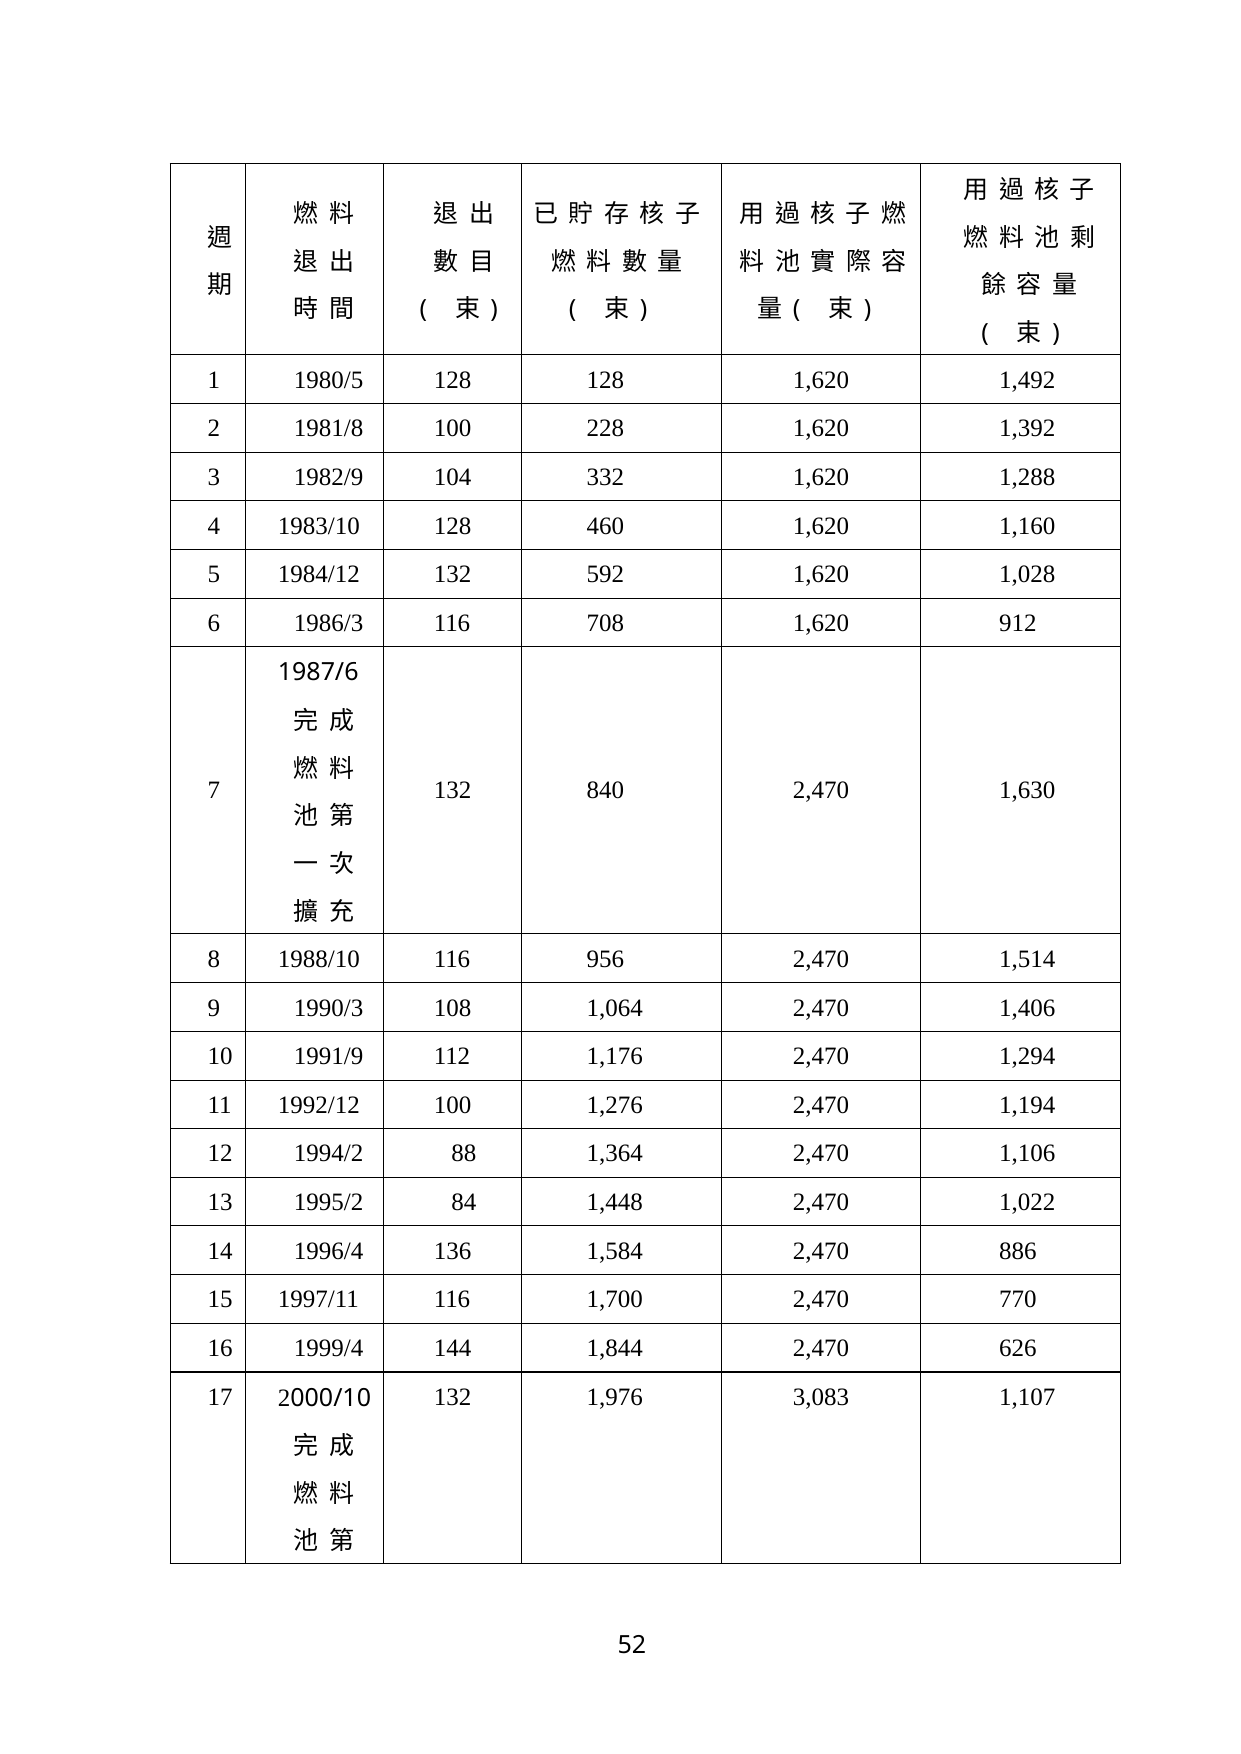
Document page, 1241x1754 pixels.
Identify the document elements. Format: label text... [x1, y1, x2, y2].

table_cell 1,584 [522, 1226, 721, 1274]
table_cell 2,470 [722, 1324, 920, 1371]
table_cell 3 [171, 453, 245, 500]
table_cell 2,470 [722, 1275, 920, 1323]
table_cell 1988/10 [246, 934, 383, 982]
table_cell 332 [522, 453, 721, 500]
table_cell 13 [171, 1178, 245, 1225]
table_cell 1980/5 [246, 355, 383, 403]
table_cell 1987/6 完成燃料池第一次擴充 [246, 647, 383, 933]
table_header 已貯存核子燃料數量(束) [522, 164, 721, 354]
table_cell 1986/3 [246, 599, 383, 646]
table_cell 1,620 [722, 501, 920, 549]
table_cell 1991/9 [246, 1032, 383, 1079]
table_cell 1 [171, 355, 245, 403]
table_cell 12 [171, 1129, 245, 1177]
table_cell 144 [384, 1324, 521, 1371]
table_cell 1,620 [722, 355, 920, 403]
table_cell 2,470 [722, 647, 920, 933]
table_cell 2,470 [722, 983, 920, 1031]
table_cell 228 [522, 404, 721, 452]
table_cell 1,406 [921, 983, 1120, 1031]
table_cell 16 [171, 1324, 245, 1371]
table_cell 2,470 [722, 934, 920, 982]
table_cell 1984/12 [246, 550, 383, 598]
table_cell 8 [171, 934, 245, 982]
table_cell 1994/2 [246, 1129, 383, 1177]
table_header 燃料 退出時間 [246, 164, 383, 354]
table_cell 626 [921, 1324, 1120, 1371]
table_cell 7 [171, 647, 245, 933]
table_cell 128 [384, 355, 521, 403]
table_cell 108 [384, 983, 521, 1031]
table_cell 116 [384, 1275, 521, 1323]
table_cell 956 [522, 934, 721, 982]
table_cell 1,106 [921, 1129, 1120, 1177]
table_cell 116 [384, 599, 521, 646]
table_cell 100 [384, 1081, 521, 1128]
table_cell 1,620 [722, 599, 920, 646]
table_cell 1,620 [722, 404, 920, 452]
table_cell 132 [384, 1373, 521, 1563]
table_cell 1,022 [921, 1178, 1120, 1225]
table_cell 1,976 [522, 1373, 721, 1563]
table_cell 1,448 [522, 1178, 721, 1225]
table_cell 1,492 [921, 355, 1120, 403]
table_cell 1,392 [921, 404, 1120, 452]
table_header 退出數目 (束) [384, 164, 521, 354]
table_cell 2,470 [722, 1129, 920, 1177]
table_cell 17 [171, 1373, 245, 1563]
table_cell 1999/4 [246, 1324, 383, 1371]
table_cell 6 [171, 599, 245, 646]
table_cell 2 [171, 404, 245, 452]
table_cell 1,630 [921, 647, 1120, 933]
table_header 用過核子燃料池剩餘容量(束) [921, 164, 1120, 354]
table_cell 112 [384, 1032, 521, 1079]
table_cell 5 [171, 550, 245, 598]
table_cell 1,700 [522, 1275, 721, 1323]
table_cell 9 [171, 983, 245, 1031]
table_header 週期 [171, 164, 245, 354]
table_cell 128 [522, 355, 721, 403]
table_cell 88 [384, 1129, 521, 1177]
table_cell 840 [522, 647, 721, 933]
table_cell 1,288 [921, 453, 1120, 500]
table_cell 4 [171, 501, 245, 549]
table_cell 2,470 [722, 1226, 920, 1274]
table_cell 84 [384, 1178, 521, 1225]
table_cell 460 [522, 501, 721, 549]
table_cell 2,470 [722, 1081, 920, 1128]
table_cell 132 [384, 550, 521, 598]
table_cell 1982/9 [246, 453, 383, 500]
table_cell 1992/12 [246, 1081, 383, 1128]
table_cell 10 [171, 1032, 245, 1079]
table_cell 14 [171, 1226, 245, 1274]
table_cell 1,620 [722, 550, 920, 598]
table_cell 1,276 [522, 1081, 721, 1128]
table_cell 1,176 [522, 1032, 721, 1079]
table_cell 886 [921, 1226, 1120, 1274]
table_cell 128 [384, 501, 521, 549]
table_cell 1,620 [722, 453, 920, 500]
table_cell 15 [171, 1275, 245, 1323]
table_cell 592 [522, 550, 721, 598]
table_cell 1,364 [522, 1129, 721, 1177]
table_cell 3,083 [722, 1373, 920, 1563]
table_cell 1,194 [921, 1081, 1120, 1128]
table_cell 1981/8 [246, 404, 383, 452]
table_cell 1,160 [921, 501, 1120, 549]
table_cell 2,470 [722, 1032, 920, 1079]
table_cell 1,844 [522, 1324, 721, 1371]
table_cell 132 [384, 647, 521, 933]
table_cell 1997/11 [246, 1275, 383, 1323]
table_header 用過核子燃料池實際容量(束) [722, 164, 920, 354]
table_cell 2,470 [722, 1178, 920, 1225]
table_cell 708 [522, 599, 721, 646]
table_cell 1,028 [921, 550, 1120, 598]
table_cell 1983/10 [246, 501, 383, 549]
table_cell 100 [384, 404, 521, 452]
table_cell 1,294 [921, 1032, 1120, 1079]
table_cell 1990/3 [246, 983, 383, 1031]
table_cell 1,514 [921, 934, 1120, 982]
table_cell 104 [384, 453, 521, 500]
table_cell 11 [171, 1081, 245, 1128]
table_cell 136 [384, 1226, 521, 1274]
table_cell 912 [921, 599, 1120, 646]
table_cell 1,064 [522, 983, 721, 1031]
table_cell 116 [384, 934, 521, 982]
table_cell 770 [921, 1275, 1120, 1323]
table_cell 1,107 [921, 1373, 1120, 1563]
table_cell 1995/2 [246, 1178, 383, 1225]
table_cell 1996/4 [246, 1226, 383, 1274]
table_cell 2000/10 完成燃料池第二次擴充 [246, 1373, 383, 1563]
